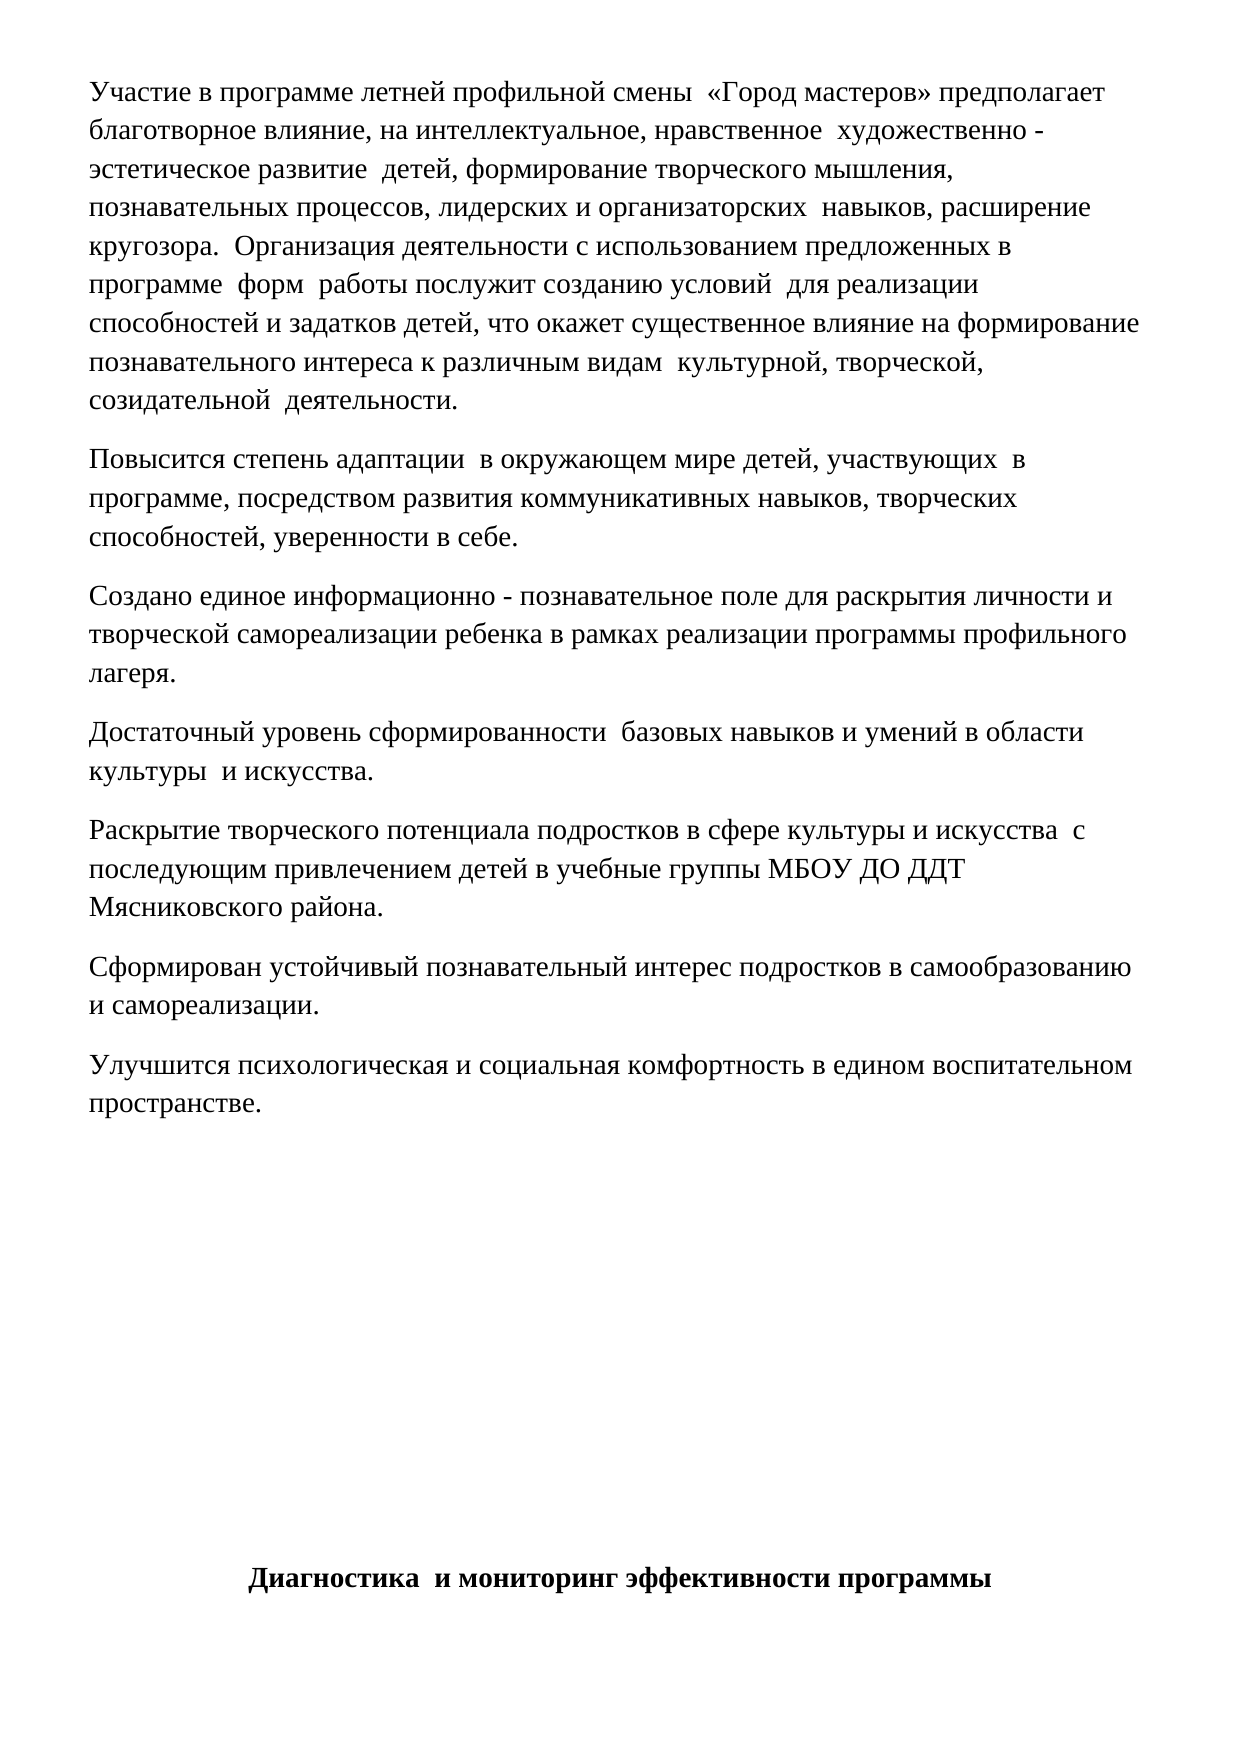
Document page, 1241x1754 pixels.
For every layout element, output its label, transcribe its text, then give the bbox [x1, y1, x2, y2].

text Повысится степень адаптации в окружающем мире детей, участвующих в программе, посредством развития коммуникативных навыков, творческих способностей, уверенности в себе. [89, 442, 1152, 552]
text Участие в программе летней профильной смены «Город мастеров» предполагает благотворное влияние, на интеллектуальное, нравственное художественно - эстетическое развитие детей, формирование творческого мышления, познавательных процессов, лидерских и организаторских навыков, расширение кругозора. Организация деятельности с использованием предложенных в программе форм работы послужит созданию условий для реализации способностей и задатков детей, что окажет существенное влияние на формирование познавательного интереса к различным видам культурной, творческой, созидательной деятельности. [89, 74, 1152, 416]
text Сформирован устойчивый познавательный интерес подростков в самообразованию и самореализации. [89, 949, 1152, 1021]
text Диагностика и мониторинг эффективности программы [89, 1560, 1152, 1594]
text Достаточный уровень сформированности базовых навыков и умений в области культуры и искусства. [89, 714, 1152, 787]
text Раскрытие творческого потенциала подростков в сфере культуры и искусства с последующим привлечением детей в учебные группы МБОУ ДО ДДТ Мясниковского района. [89, 812, 1152, 923]
text Создано единое информационно - познавательное поле для раскрытия личности и творческой самореализации ребенка в рамках реализации программы профильного лагеря. [89, 578, 1152, 689]
text Улучшится психологическая и социальная комфортность в едином воспитательном пространстве. [89, 1047, 1152, 1119]
